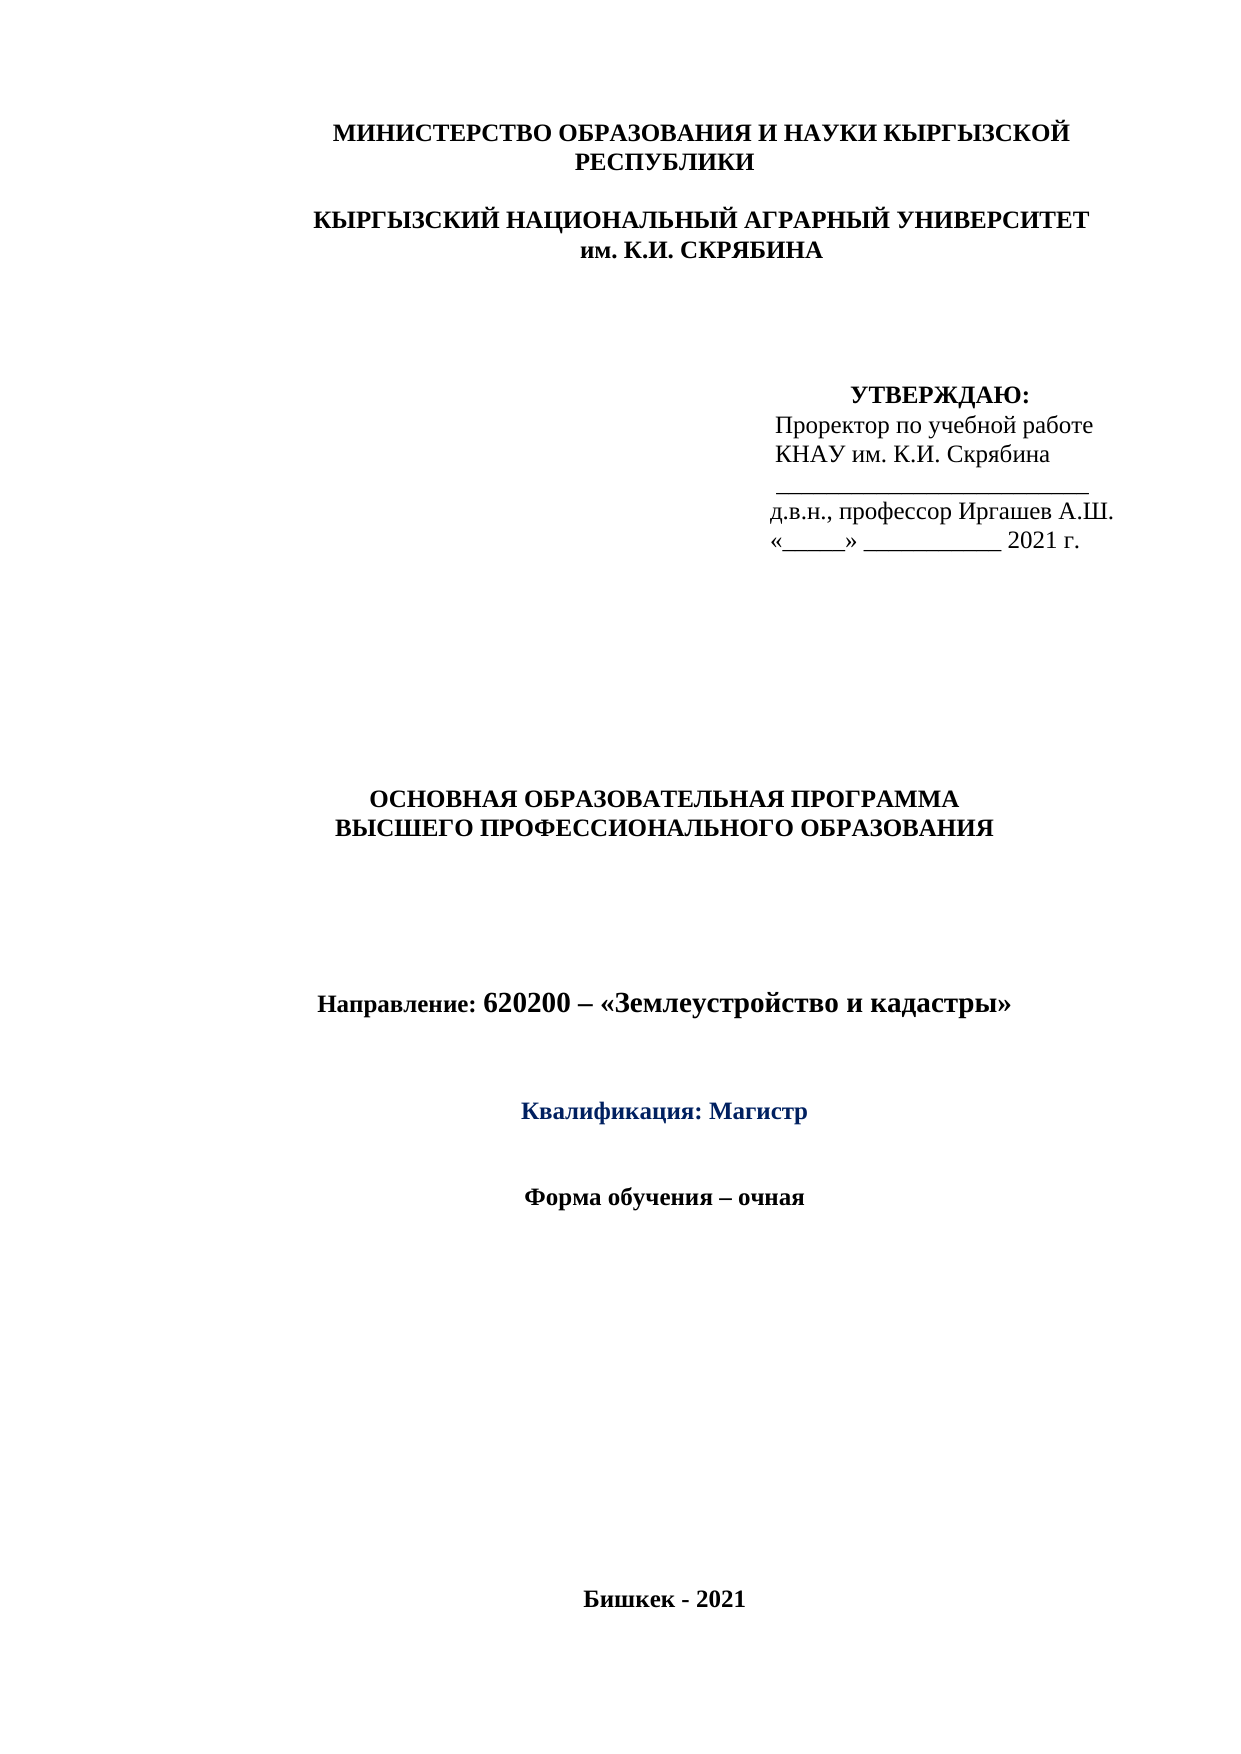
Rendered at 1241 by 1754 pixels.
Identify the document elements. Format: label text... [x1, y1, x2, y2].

text МИНИСТЕРСТВО ОБРАЗОВАНИЯ И НАУКИ КЫРГЫЗСКОЙ РЕСПУБЛИКИ [177, 118, 1152, 176]
text ОСНОВНАЯ ОБРАЗОВАТЕЛЬНАЯ ПРОГРАММА [177, 784, 1152, 813]
text Проректор по учебной работе [701, 410, 1152, 438]
text Направление: 620200 – «Землеустройство и кадастры» [177, 986, 1152, 1019]
text КНАУ им. К.И. Скрябина [701, 439, 1152, 468]
text «_____» ___________ 2021 г. [701, 525, 1152, 554]
text _________________________ [701, 468, 1152, 496]
text Форма обучения – очная [177, 1182, 1152, 1211]
text им. К.И. СКРЯБИНА [177, 235, 1152, 263]
text КЫРГЫЗСКИЙ НАЦИОНАЛЬНЫЙ АГРАРНЫЙ УНИВЕРСИТЕТ [177, 206, 1152, 234]
text УТВЕРЖДАЮ: [701, 381, 1152, 409]
text Бишкек - 2021 [177, 1584, 1152, 1613]
text д.в.н., профессор Иргашев А.Ш. [701, 496, 1152, 525]
text ВЫСШЕГО ПРОФЕССИОНАЛЬНОГО ОБРАЗОВАНИЯ [177, 813, 1152, 841]
text Квалификация: Магистр [177, 1096, 1152, 1125]
